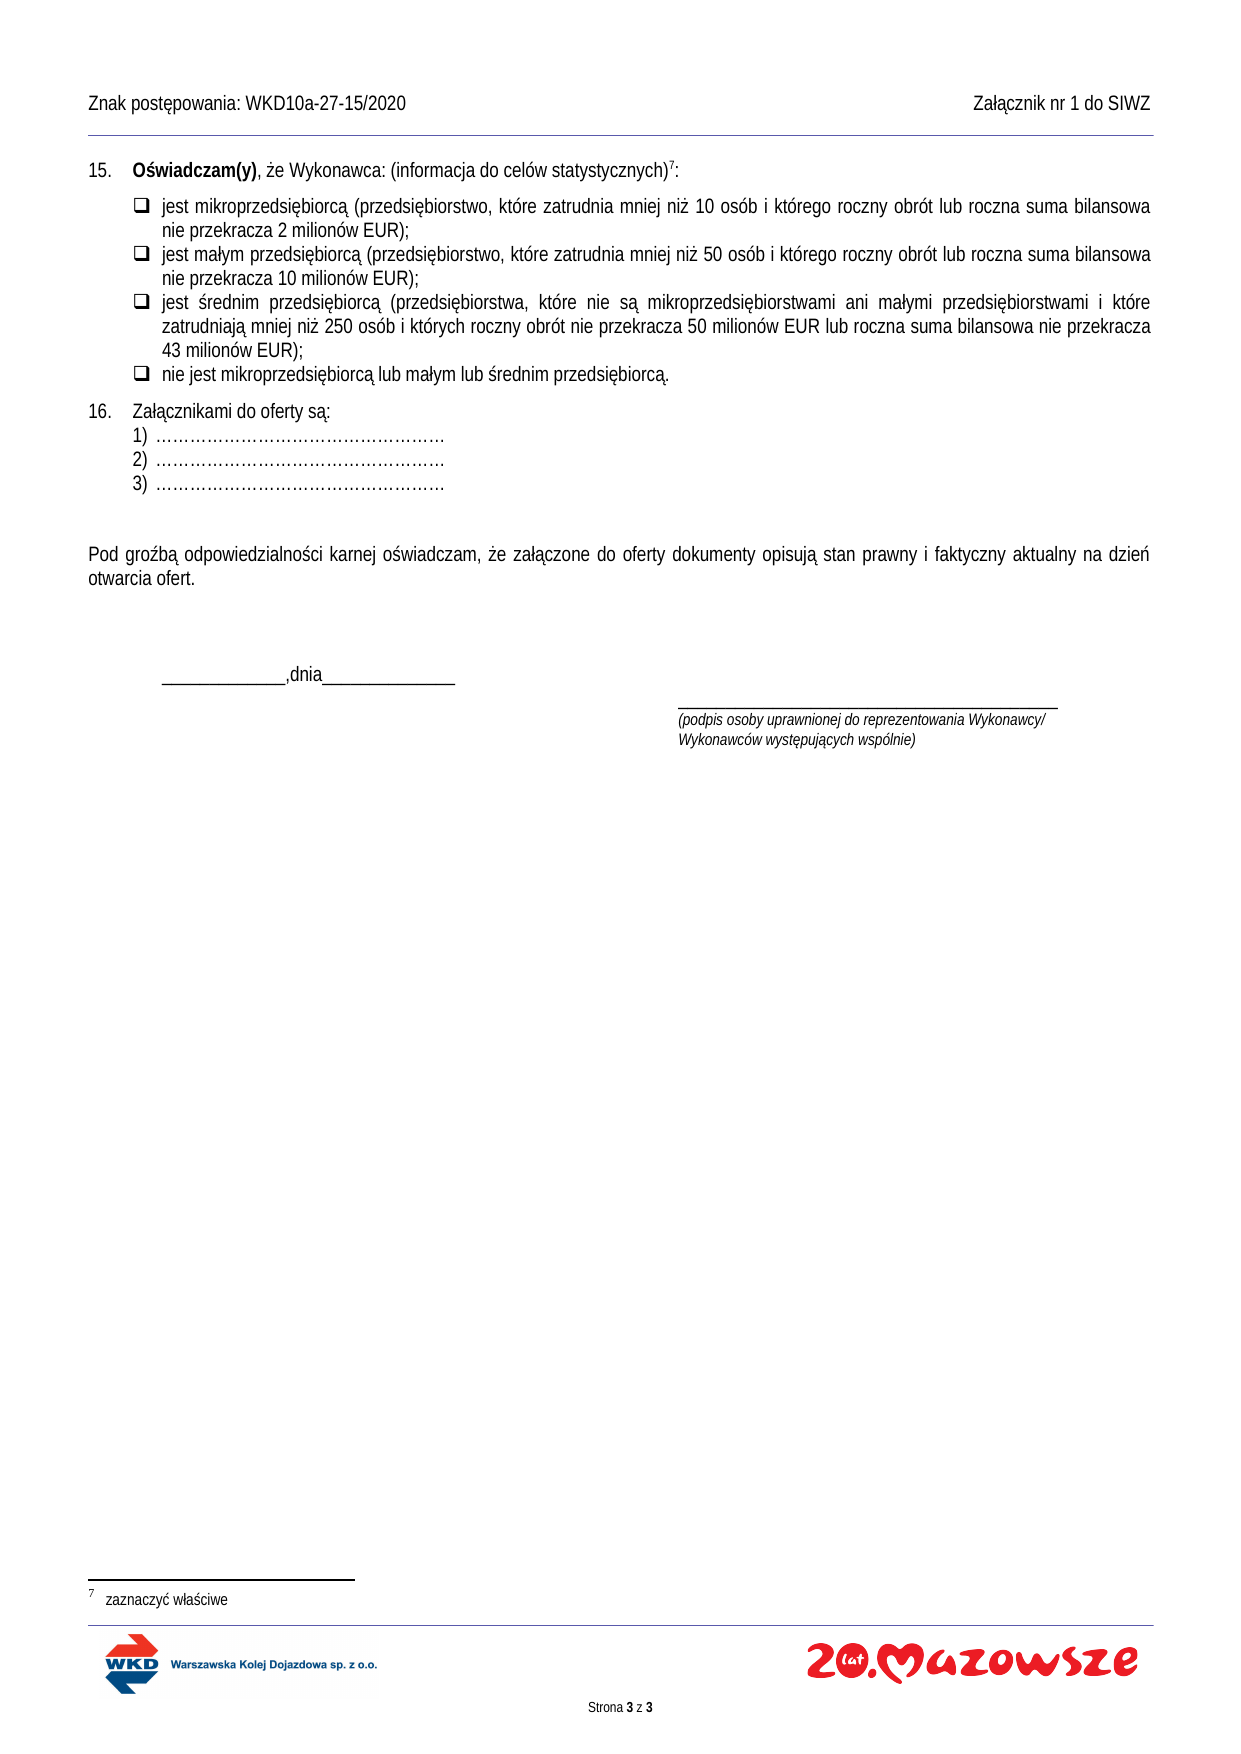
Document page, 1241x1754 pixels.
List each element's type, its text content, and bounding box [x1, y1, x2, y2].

text Wykonawców występujących wspólnie) [14, 729, 1152, 748]
picture [807, 1643, 1138, 1684]
list jest małym przedsiębiorcą (przedsiębiorstwo, które zatrudnia mniej niż 50 osób i którego roczny obrót lub roczna suma bilansowa nie przekracza 10 milionów EUR); [132, 242, 1152, 290]
list …………………………………………… [132, 447, 1152, 471]
text (podpis osoby uprawnionej do reprezentowania Wykonawcy/ [14, 710, 1152, 729]
list nie jest mikroprzedsiębiorcą lub małym lub średnim przedsiębiorcą. [132, 362, 1152, 386]
list Oświadczam(y), że Wykonawca: (informacja do celów statystycznych): [88, 158, 1152, 182]
list jest średnim przedsiębiorcą (przedsiębiorstwa, które nie są mikroprzedsiębiorstwami ani małymi przedsiębiorstwami i które zatrudniają mniej niż 250 osób i których roczny obrót nie przekracza 50 milionów EUR lub roczna suma bilansowa nie przekracza 43 milionów EUR); [132, 290, 1152, 362]
list Załącznikami do oferty są: [88, 399, 1152, 423]
list jest mikroprzedsiębiorcą (przedsiębiorstwo, które zatrudnia mniej niż 10 osób i którego roczny obrót lub roczna suma bilansowa nie przekracza 2 milionów EUR); [132, 194, 1152, 242]
text _____________,dnia______________ [88, 662, 1152, 686]
text Pod groźbą odpowiedzialności karnej oświadczam, że załączone do oferty dokumenty opisują stan prawny i faktyczny aktualny na dzień otwarcia ofert. [88, 542, 1152, 590]
picture [99, 1628, 380, 1699]
text ________________________________________ [605, 686, 1197, 710]
list …………………………………………… [132, 423, 1152, 447]
list …………………………………………… [132, 471, 1152, 494]
